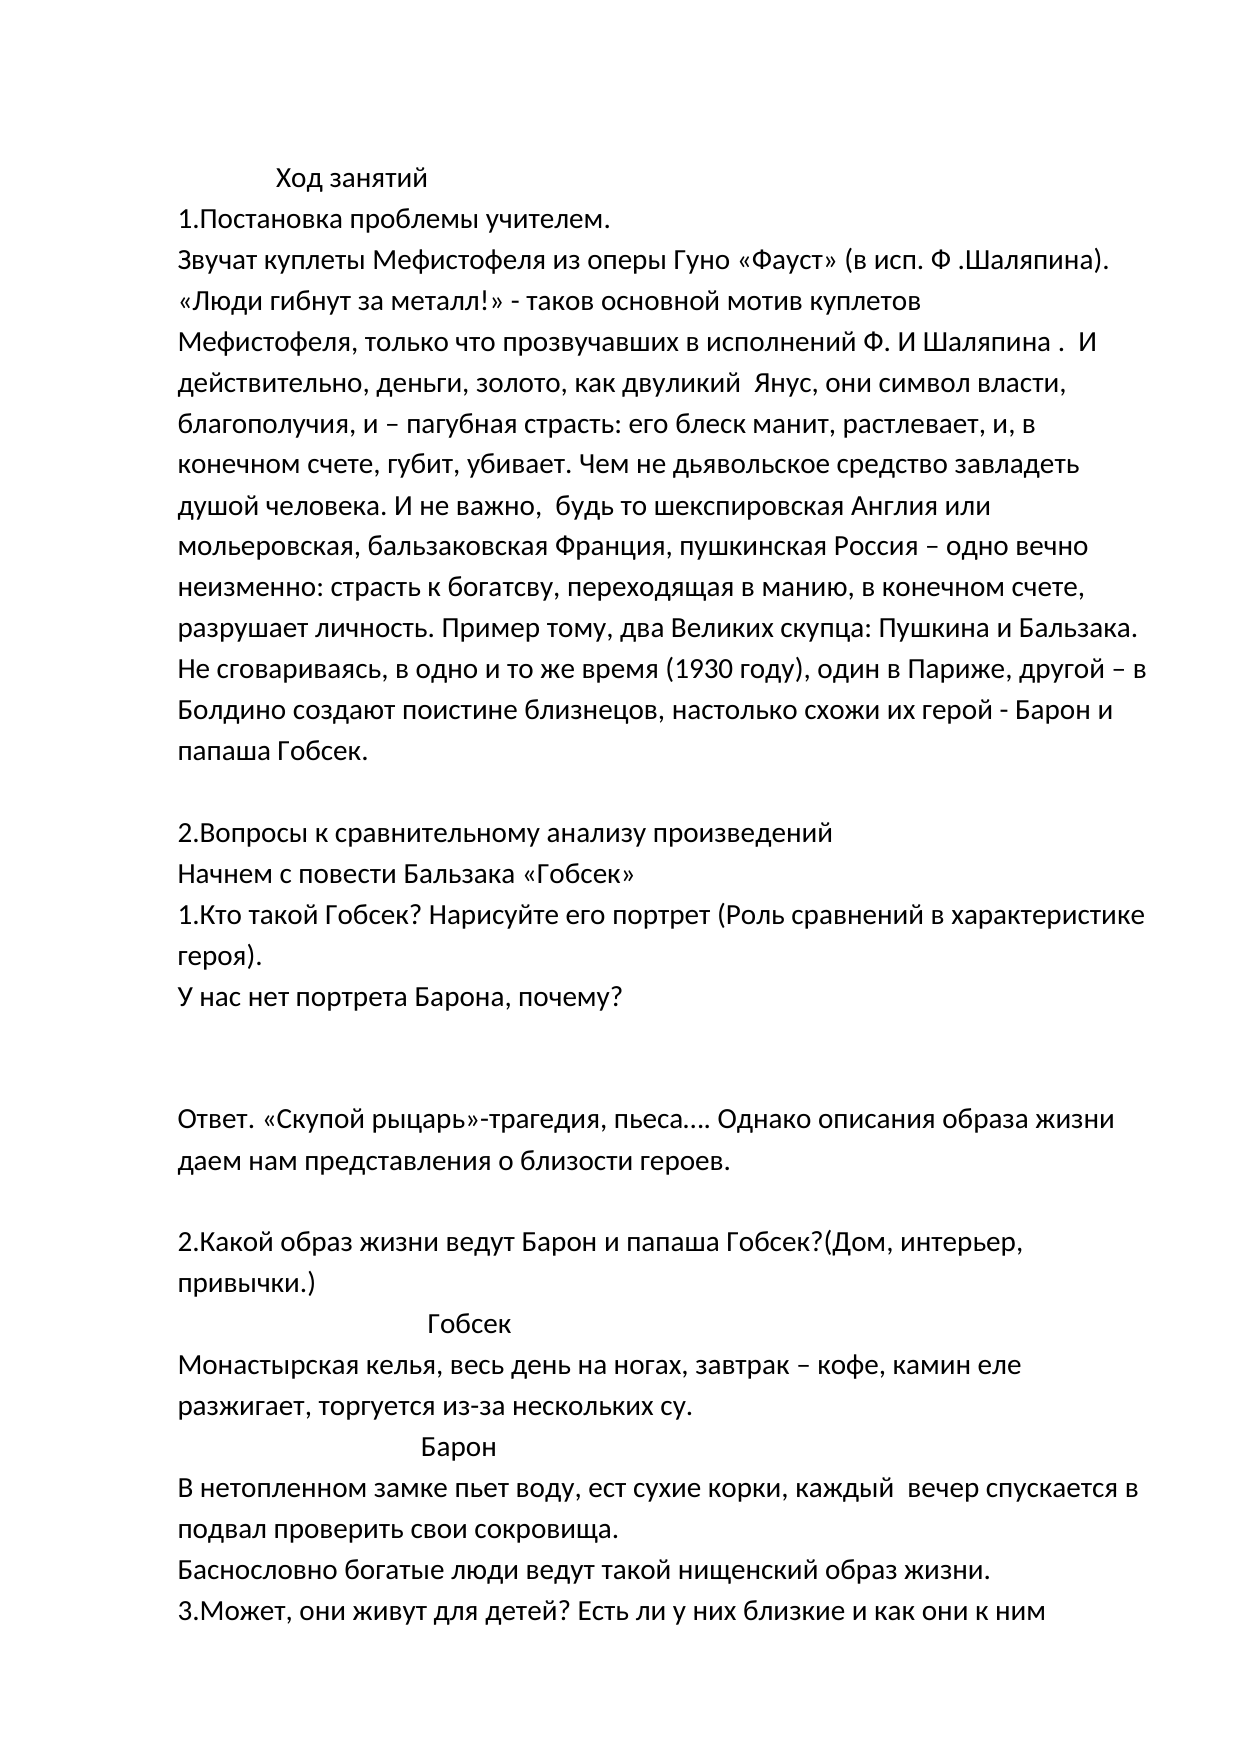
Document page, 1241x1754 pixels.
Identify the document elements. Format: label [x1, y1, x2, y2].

text [177, 118, 1152, 1627]
